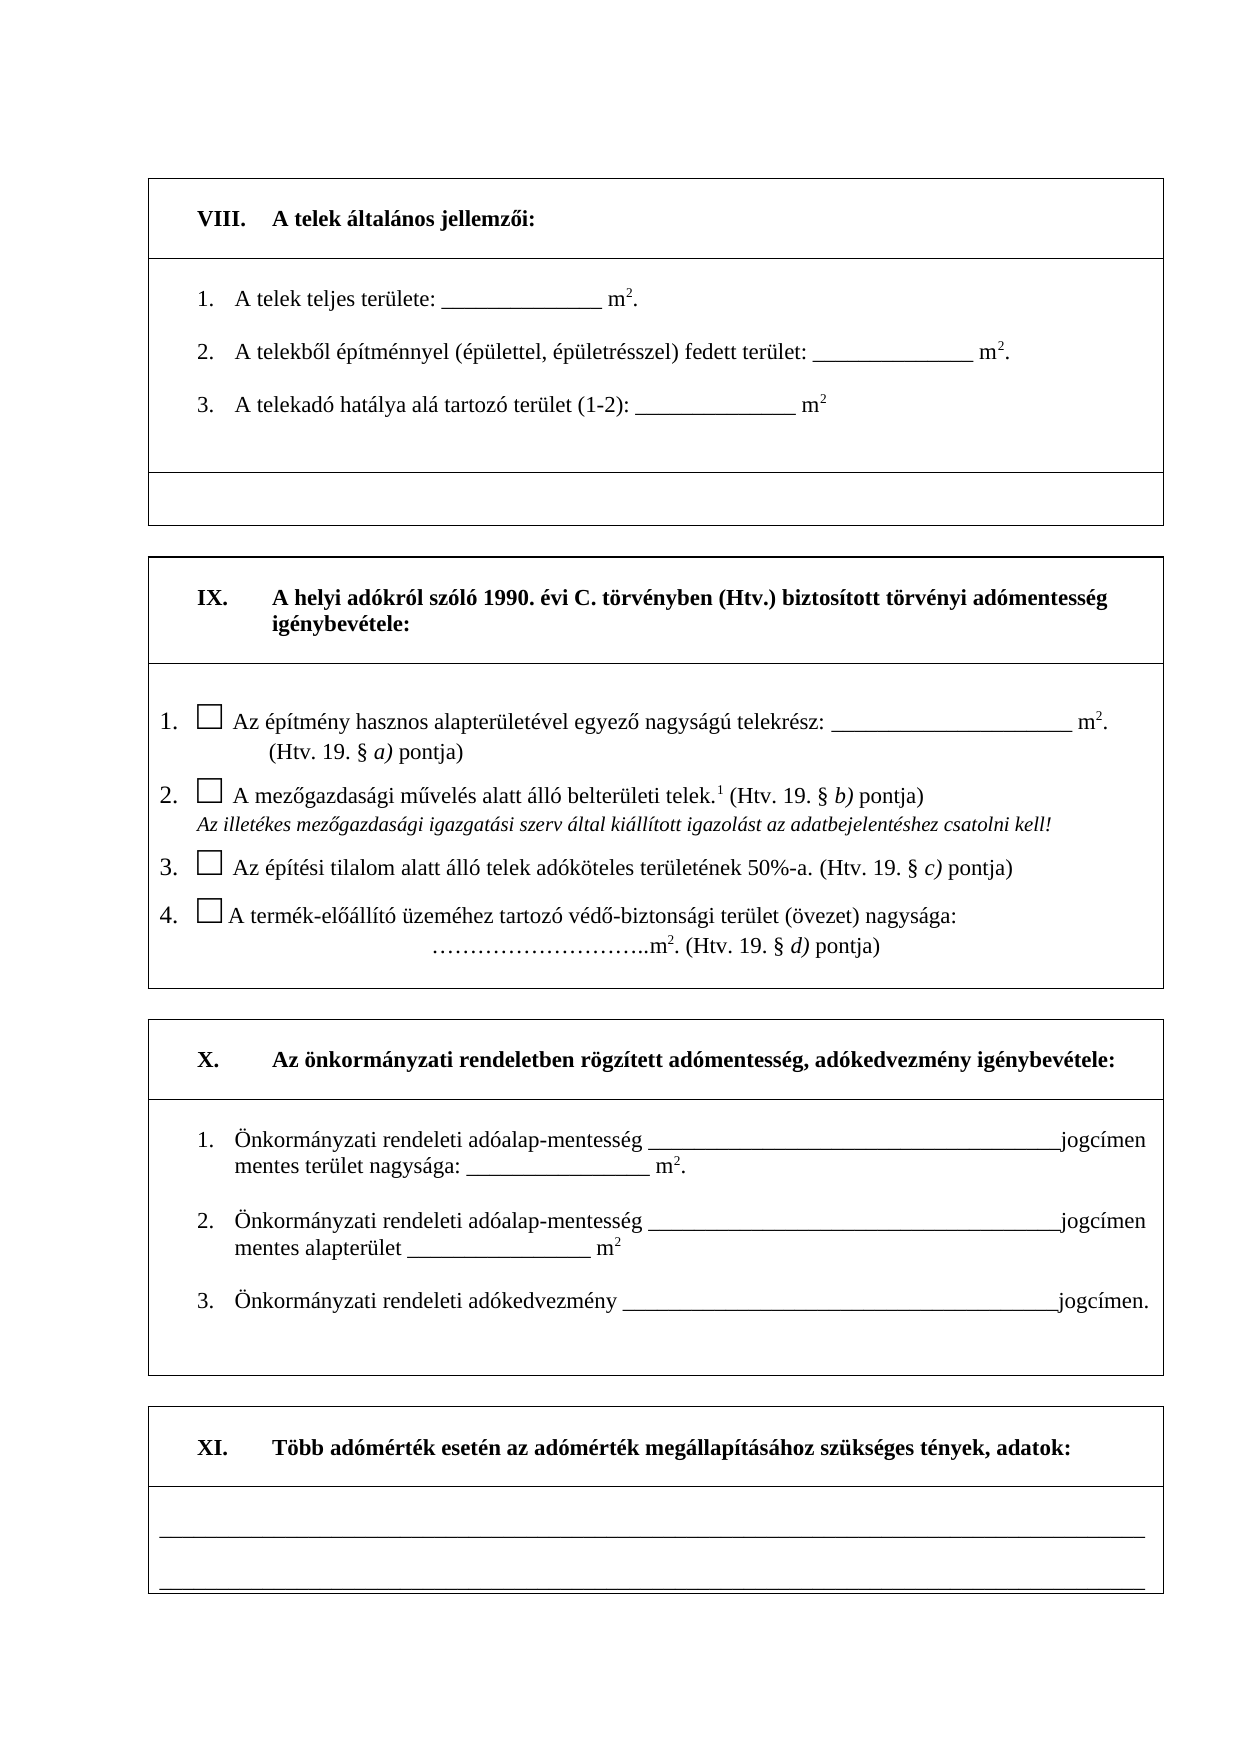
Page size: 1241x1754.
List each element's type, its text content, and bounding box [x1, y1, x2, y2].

table_header Több adómérték esetén az adómérték megállapításához szükséges tények, adatok: [149, 1407, 1163, 1486]
table_cell □ Az építmény hasznos alapterületével egyező nagyságú telekrész: _____________________ m2. (Htv. 19. § a) pontja) □ A mezőgazdasági művelés alatt álló belterületi telek.1 (Htv. 19. § b) pontja) Az illetékes mezőgazdasági igazgatási szerv által kiállított igazolást az adatbejelentéshez csatolni kell! □ Az építési tilalom alatt álló telek adóköteles területének 50%-a. (Htv. 19. § c) pontja) □ A termék-előállító üzeméhez tartozó védő-biztonsági terület (övezet) nagysága: ………………………..m2. (Htv. 19. § d) pontja) [149, 664, 1163, 987]
table_header A telek általános jellemzői: [149, 179, 1163, 258]
table_cell [149, 473, 1163, 525]
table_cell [149, 1487, 1163, 1593]
table_header A helyi adókról szóló 1990. évi C. törvényben (Htv.) biztosított törvényi adómentesség igénybevétele: [149, 558, 1163, 663]
table_cell A telek teljes területe: ______________ m2. A telekből építménnyel (épülettel, épületrésszel) fedett terület: ______________ m2. A telekadó hatálya alá tartozó terület (1-2): ______________ m2 [149, 259, 1163, 472]
table_header Az önkormányzati rendeletben rögzített adómentesség, adókedvezmény igénybevétele: [149, 1020, 1163, 1099]
table_cell Önkormányzati rendeleti adóalap-mentesség ____________________________________jogcímen mentes terület nagysága: ________________ m2. Önkormányzati rendeleti adóalap-mentesség ____________________________________jogcímen mentes alapterület ________________ m2 Önkormányzati rendeleti adókedvezmény ______________________________________jogcímen. [149, 1100, 1163, 1375]
